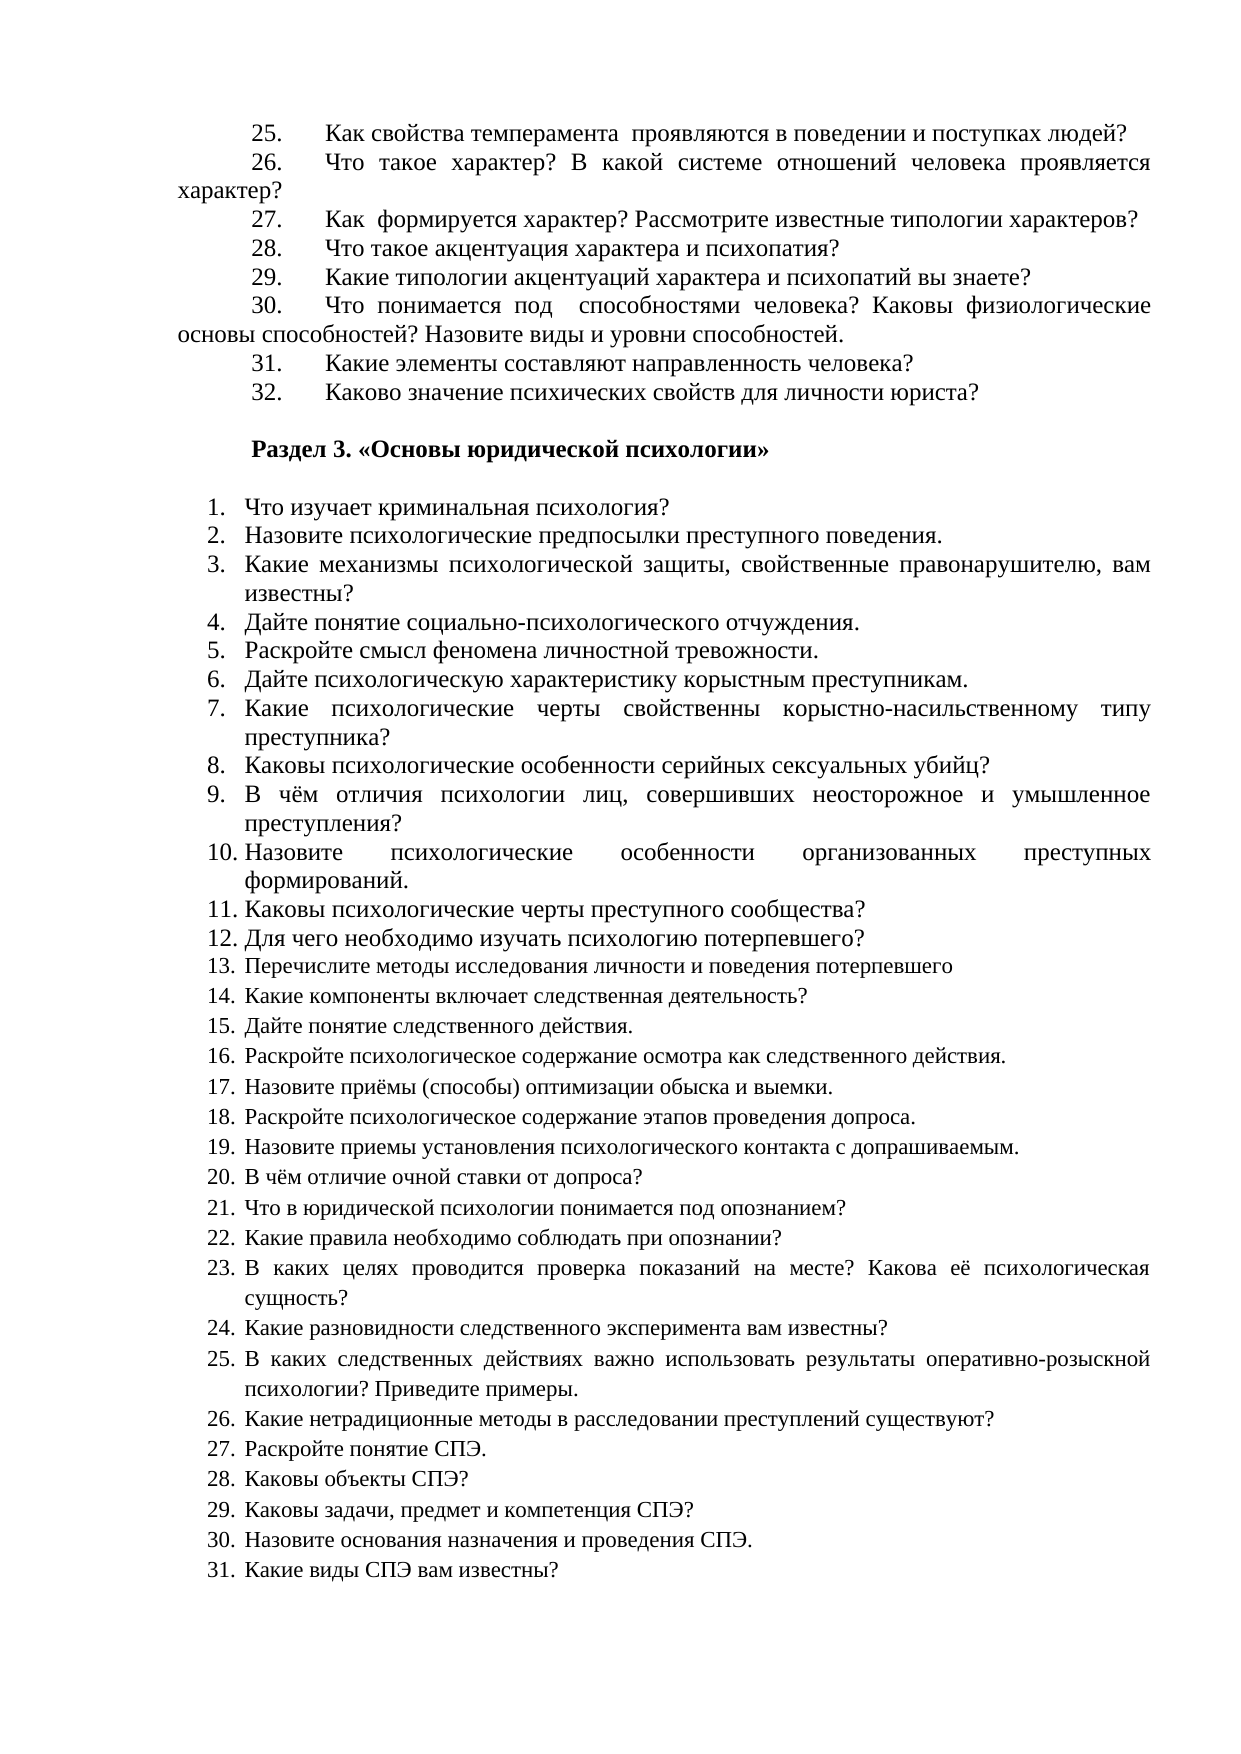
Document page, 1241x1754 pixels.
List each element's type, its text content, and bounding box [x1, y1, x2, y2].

list Перечислите методы исследования личности и поведения потерпевшего [207, 952, 1152, 978]
list Какие механизмы психологической защиты, свойственные правонарушителю, вам известны? [207, 549, 1152, 607]
list Раскройте понятие СПЭ. [207, 1435, 1152, 1462]
list Какие виды СПЭ вам известны? [207, 1556, 1152, 1582]
list В каких целях проводится проверка показаний на месте? Какова её психологическая сущность? [207, 1254, 1152, 1311]
list Каковы психологические особенности серийных сексуальных убийц? [207, 751, 1152, 779]
list Для чего необходимо изучать психологию потерпевшего? [207, 923, 1152, 952]
list Назовите основания назначения и проведения СПЭ. [207, 1526, 1152, 1552]
list Каковы психологические черты преступного сообщества? [207, 894, 1152, 923]
list Раскройте психологическое содержание осмотра как следственного действия. [207, 1042, 1152, 1069]
list В чём отличие очной ставки от допроса? [207, 1163, 1152, 1190]
list Раскройте смысл феномена личностной тревожности. [207, 636, 1152, 664]
list Назовите приемы установления психологического контакта с допрашиваемым. [207, 1133, 1152, 1159]
list Что такое характер? В какой системе отношений человека проявляется характер? [177, 147, 1152, 204]
list Что такое акцентуация характера и психопатия? [177, 233, 1152, 262]
list Каково значение психических свойств для личности юриста? [177, 377, 1152, 406]
list Какие правила необходимо соблюдать при опознании? [207, 1224, 1152, 1250]
list Какие разновидности следственного эксперимента вам известны? [207, 1314, 1152, 1341]
list Какие элементы составляют направленность человека? [177, 348, 1152, 377]
list Какие психологические черты свойственны корыстно-насильственному типу преступника? [207, 693, 1152, 751]
list Назовите психологические особенности организованных преступных формирований. [207, 837, 1152, 894]
list Что изучает криминальная психология? [207, 492, 1152, 521]
list Назовите психологические предпосылки преступного поведения. [207, 521, 1152, 549]
list Раскройте психологическое содержание этапов проведения допроса. [207, 1103, 1152, 1129]
list Каковы задачи, предмет и компетенция СПЭ? [207, 1496, 1152, 1522]
list Каковы объекты СПЭ? [207, 1465, 1152, 1492]
list В чём отличия психологии лиц, совершивших неосторожное и умышленное преступления? [207, 779, 1152, 837]
list Дайте понятие социально-психологического отчуждения. [207, 607, 1152, 636]
list Что понимается под способностями человека? Каковы физиологические основы способностей? Назовите виды и уровни способностей. [177, 291, 1152, 348]
list Как формируется характер? Рассмотрите известные типологии характеров? [177, 204, 1152, 233]
list Дайте психологическую характеристику корыстным преступникам. [207, 664, 1152, 693]
list Как свойства темперамента проявляются в поведении и поступках людей? [177, 118, 1152, 147]
list Назовите приёмы (способы) оптимизации обыска и выемки. [207, 1073, 1152, 1099]
list В каких следственных действиях важно использовать результаты оперативно-розыскной психологии? Приведите примеры. [207, 1344, 1152, 1401]
list Дайте понятие следственного действия. [207, 1012, 1152, 1039]
list Какие компоненты включает следственная деятельность? [207, 982, 1152, 1008]
list Что в юридической психологии понимается под опознанием? [207, 1193, 1152, 1220]
list Какие нетрадиционные методы в расследовании преступлений существуют? [207, 1405, 1152, 1431]
text Раздел 3. «Основы юридической психологии» [177, 434, 1152, 463]
list Какие типологии акцентуаций характера и психопатий вы знаете? [177, 262, 1152, 291]
